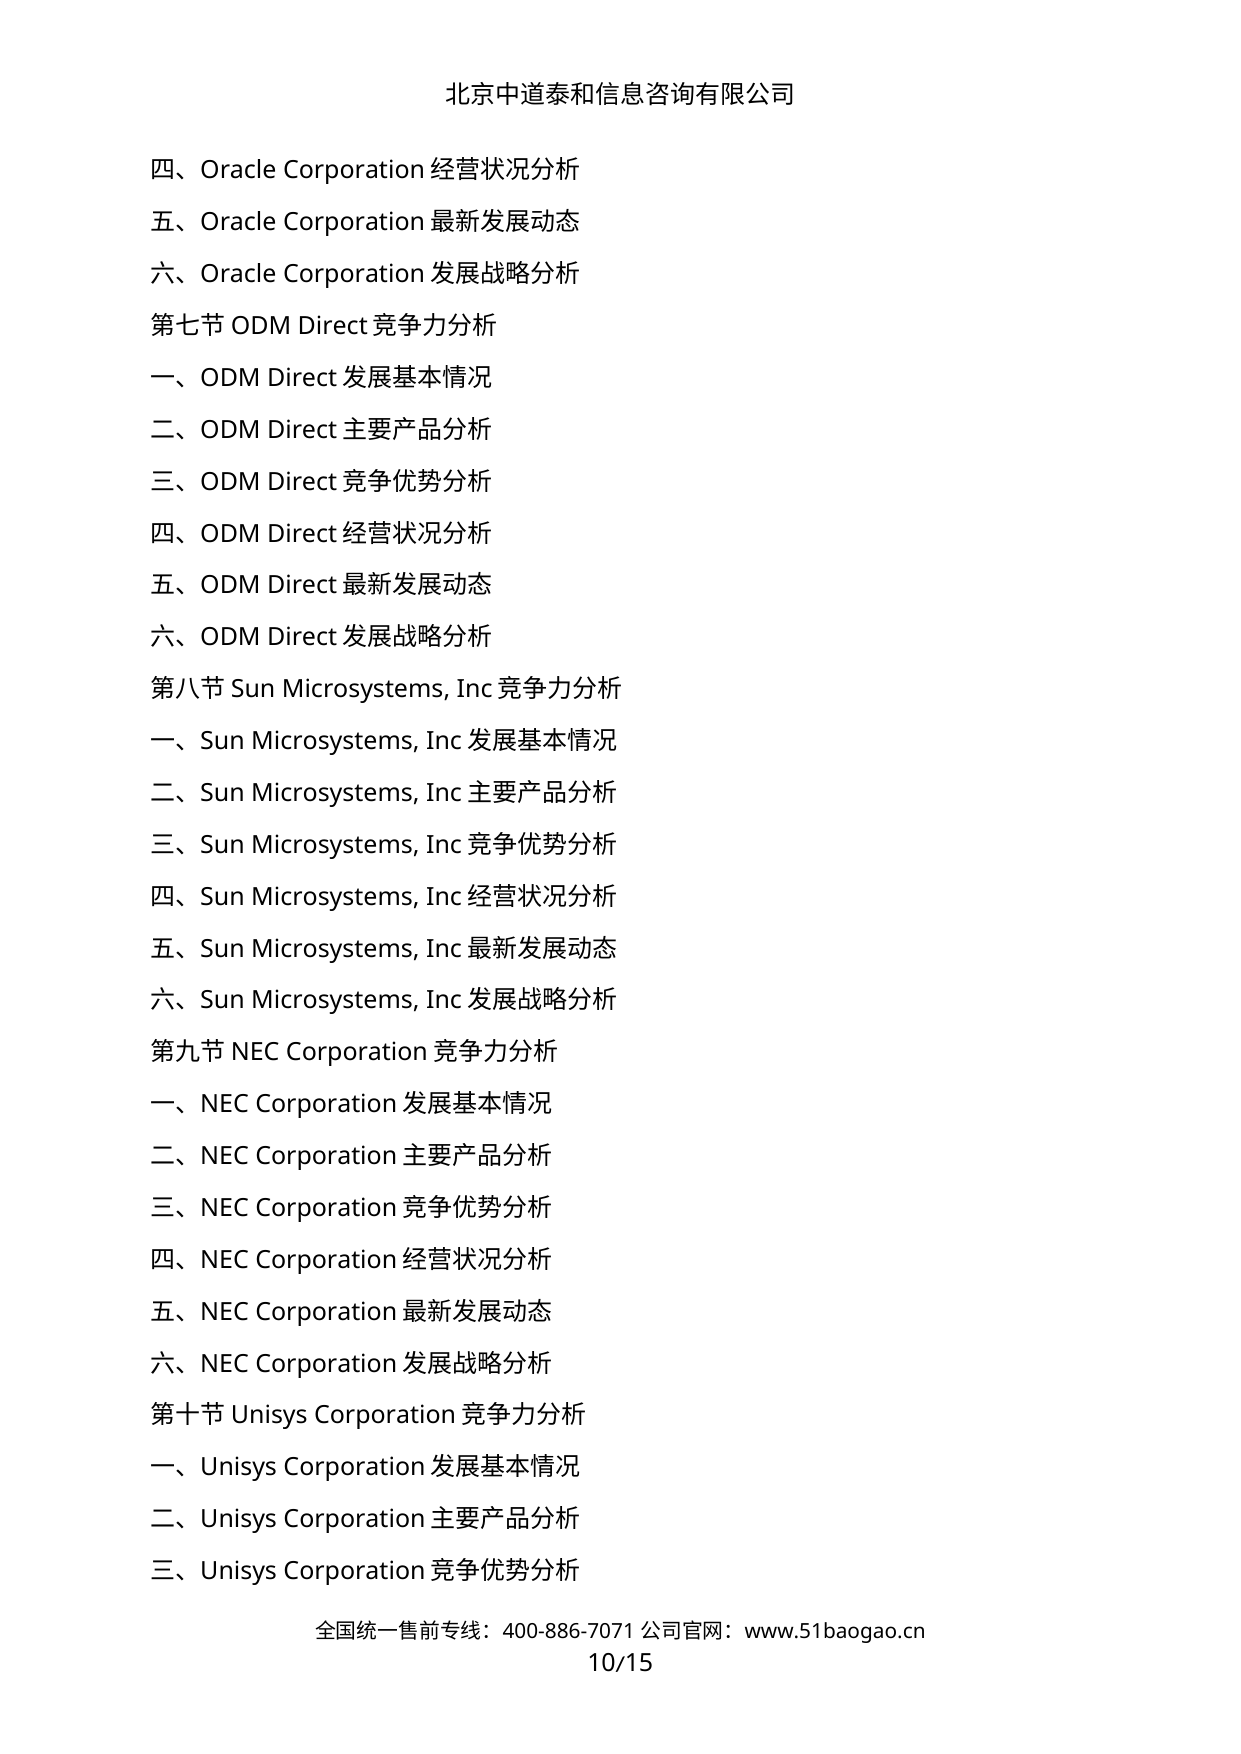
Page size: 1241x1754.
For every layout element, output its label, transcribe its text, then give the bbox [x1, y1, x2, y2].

text 三、Unisys Corporation竞争优势分析 [150, 1551, 1090, 1587]
text 四、Oracle Corporation经营状况分析 [150, 150, 1090, 186]
text 六、NEC Corporation发展战略分析 [150, 1343, 1090, 1379]
text 三、NEC Corporation竞争优势分析 [150, 1187, 1090, 1224]
text 二、Sun Microsystems, Inc主要产品分析 [150, 772, 1090, 809]
text 四、Sun Microsystems, Inc经营状况分析 [150, 876, 1090, 912]
text 一、Sun Microsystems, Inc发展基本情况 [150, 721, 1090, 757]
text 四、NEC Corporation经营状况分析 [150, 1239, 1090, 1276]
text 六、Sun Microsystems, Inc发展战略分析 [150, 980, 1090, 1016]
text 第八节 Sun Microsystems, Inc竞争力分析 [150, 669, 1090, 705]
text 五、NEC Corporation最新发展动态 [150, 1291, 1090, 1327]
text 一、NEC Corporation发展基本情况 [150, 1084, 1090, 1120]
text 第七节 ODM Direct竞争力分析 [150, 306, 1090, 342]
text 二、NEC Corporation主要产品分析 [150, 1136, 1090, 1172]
text 五、Oracle Corporation最新发展动态 [150, 202, 1090, 238]
text 五、ODM Direct最新发展动态 [150, 565, 1090, 601]
text 三、ODM Direct竞争优势分析 [150, 461, 1090, 497]
text 一、Unisys Corporation发展基本情况 [150, 1447, 1090, 1483]
text 一、ODM Direct发展基本情况 [150, 357, 1090, 394]
text 四、ODM Direct经营状况分析 [150, 513, 1090, 549]
text 二、ODM Direct主要产品分析 [150, 409, 1090, 446]
text 二、Unisys Corporation主要产品分析 [150, 1499, 1090, 1535]
text 三、Sun Microsystems, Inc竞争优势分析 [150, 824, 1090, 861]
text 五、Sun Microsystems, Inc最新发展动态 [150, 928, 1090, 964]
text 第十节 Unisys Corporation竞争力分析 [150, 1395, 1090, 1431]
text 第九节 NEC Corporation竞争力分析 [150, 1032, 1090, 1068]
text 六、Oracle Corporation发展战略分析 [150, 254, 1090, 290]
text 六、ODM Direct发展战略分析 [150, 617, 1090, 653]
